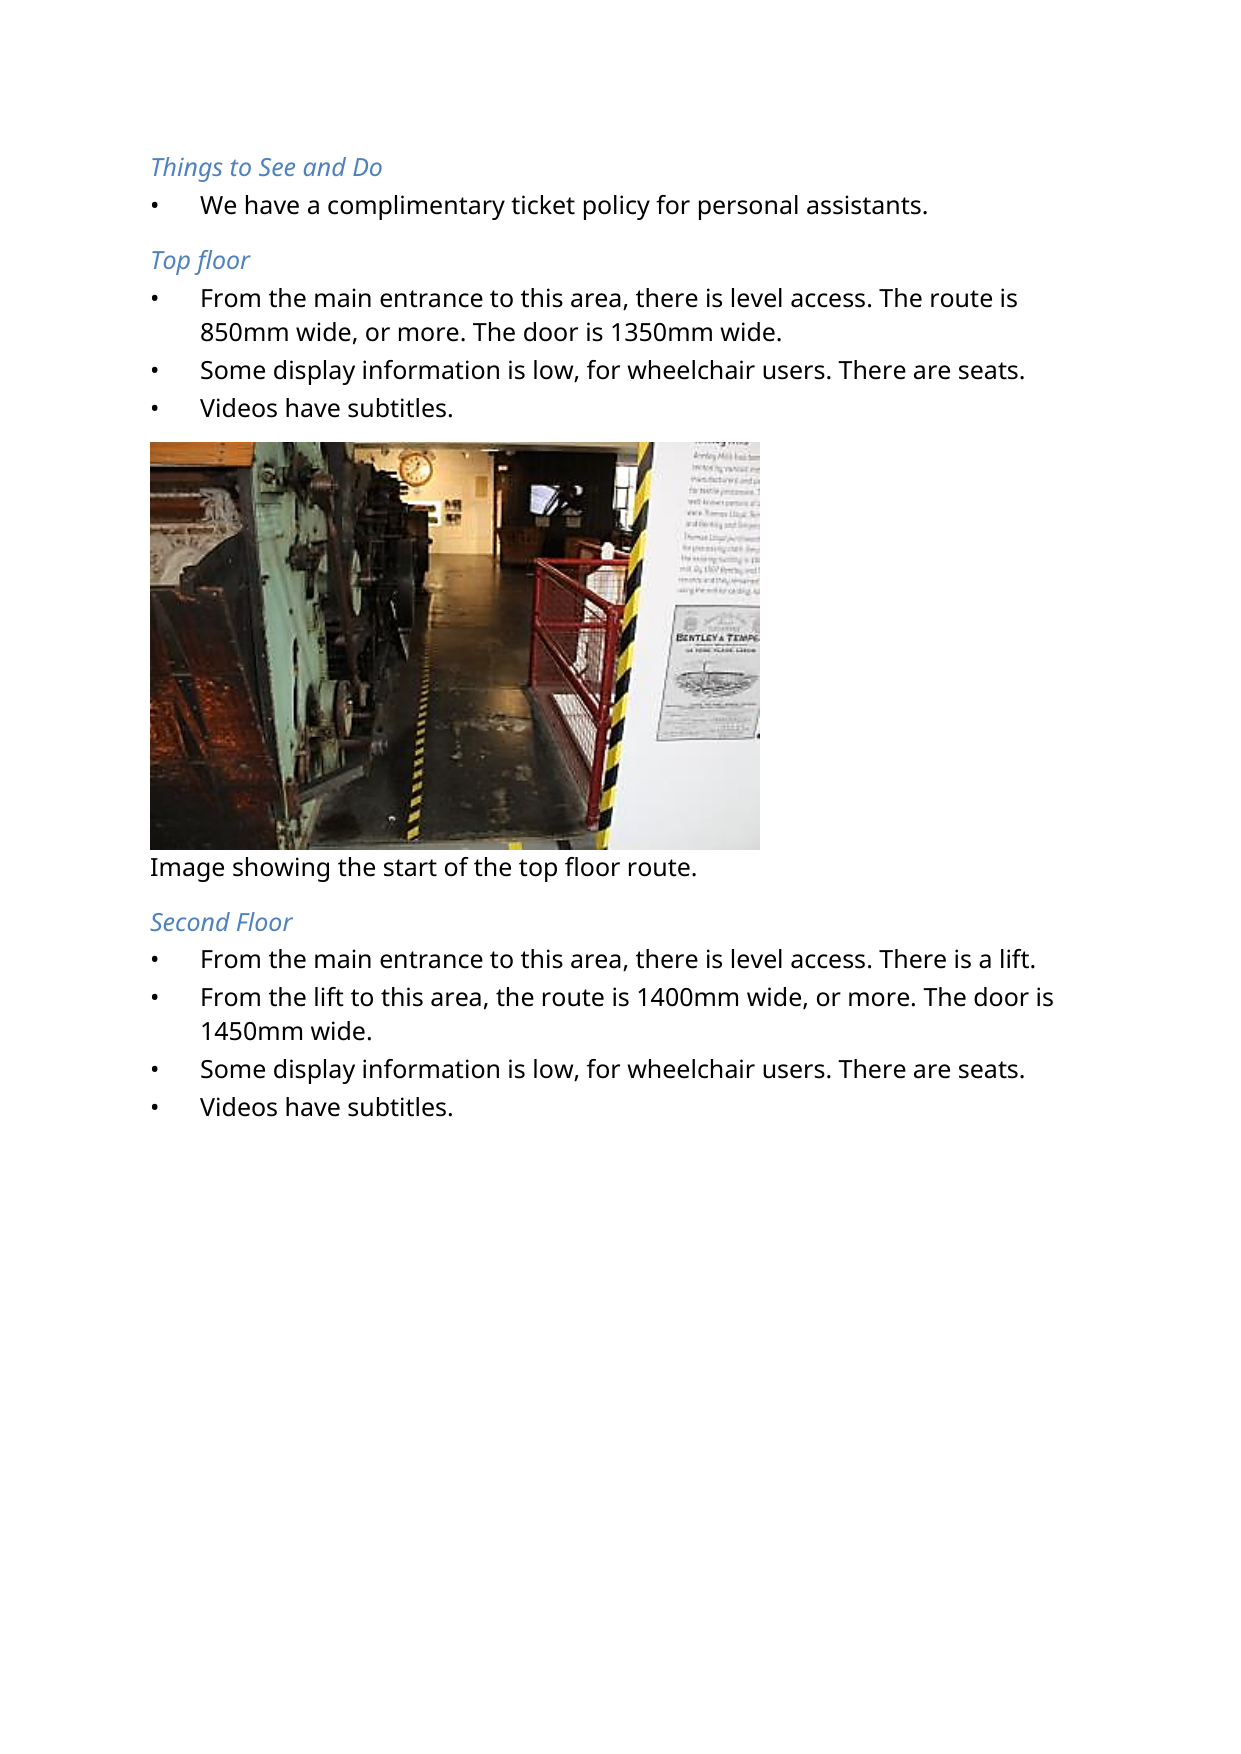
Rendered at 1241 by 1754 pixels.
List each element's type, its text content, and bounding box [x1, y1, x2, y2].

list From the lift to this area, the route is 1400mm wide, or more. The door is 1450mm wide. [150, 980, 1090, 1048]
subtitle Second Floor [150, 904, 1090, 938]
subtitle Things to See and Do [150, 150, 1090, 184]
subtitle Top floor [150, 243, 1090, 277]
list From the main entrance to this area, there is level access. There is a lift. [150, 942, 1090, 976]
picture [150, 442, 760, 850]
list Videos have subtitles. [150, 1089, 1090, 1124]
list From the main entrance to this area, there is level access. The route is 850mm wide, or more. The door is 1350mm wide. [150, 281, 1090, 349]
list We have a complimentary ticket policy for personal assistants. [150, 188, 1090, 222]
list Some display information is low, for wheelchair users. There are seats. [150, 1052, 1090, 1086]
list Some display information is low, for wheelchair users. There are seats. [150, 352, 1090, 386]
list Videos have subtitles. [150, 390, 1090, 424]
